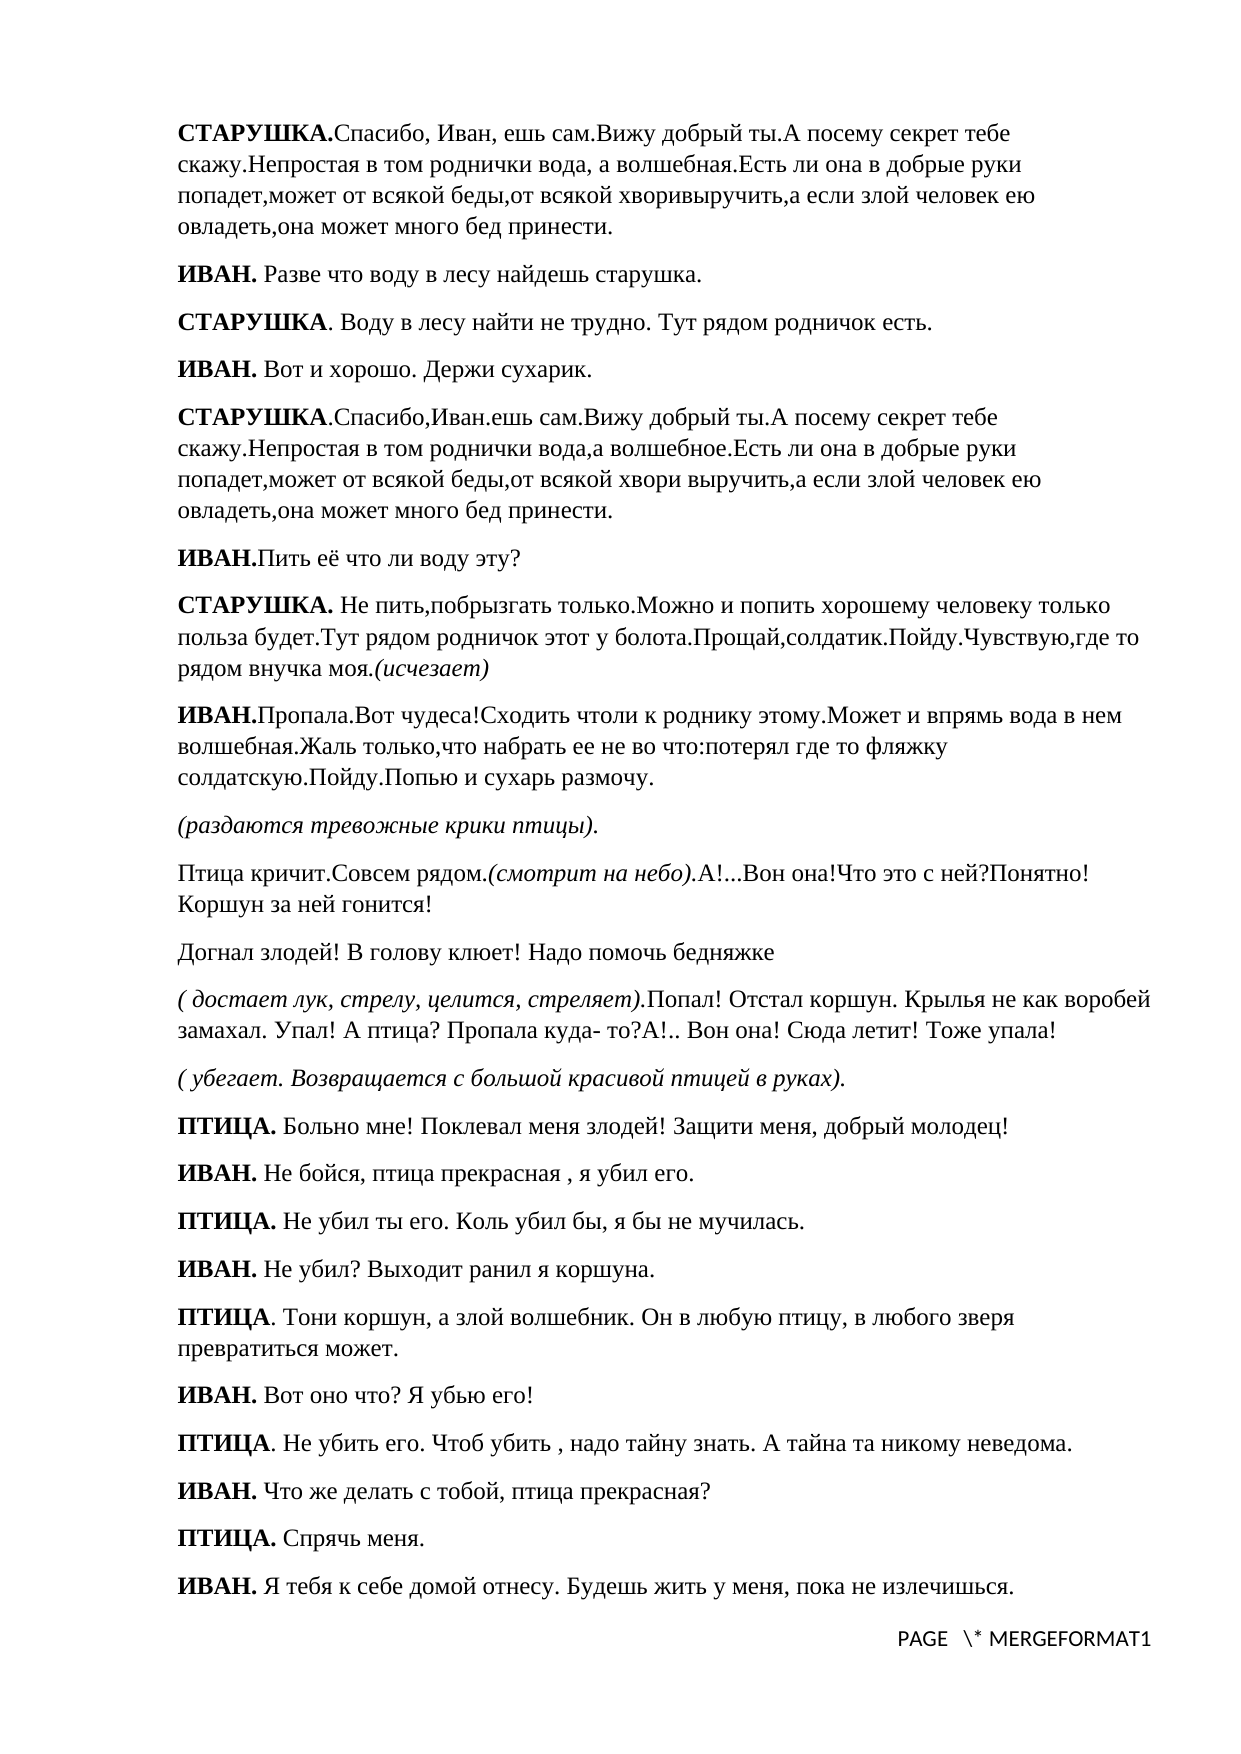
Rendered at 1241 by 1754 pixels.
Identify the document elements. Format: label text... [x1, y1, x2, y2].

text Птица кричит.Совсем рядом.(смотрит на небо).А!...Вон она!Что это с ней?Понятно!Коршун за ней гонится! [177, 858, 1152, 918]
text СТАРУШКА.Спасибо, Иван, ешь сам.Вижу добрый ты.А посему секрет тебе скажу.Непростая в том роднички вода, а волшебная.Есть ли она в добрые руки попадет,может от всякой беды,от всякой хворивыручить,а если злой человек ею овладеть,она может много бед принести. [177, 118, 1152, 240]
text СТАРУШКА. Воду в лесу найти не трудно. Тут рядом родничок есть. [177, 307, 1152, 335]
text ИВАН. Я тебя к себе домой отнесу. Будешь жить у меня, пока не излечишься. [177, 1571, 1152, 1600]
text ИВАН. Не убил? Выходит ранил я коршуна. [177, 1254, 1152, 1283]
text (раздаются тревожные крики птицы). [177, 810, 1152, 839]
text ИВАН. Что же делать с тобой, птица прекрасная? [177, 1476, 1152, 1504]
text ИВАН.Пропала.Вот чудеса!Сходить чтоли к роднику этому.Может и впрямь вода в нем волшебная.Жаль только,что набрать ее не во что:потерял где то фляжку солдатскую.Пойду.Попью и сухарь размочу. [177, 700, 1152, 791]
text ПТИЦА. Спрячь меня. [177, 1523, 1152, 1552]
text ИВАН. Не бойся, птица прекрасная , я убил его. [177, 1158, 1152, 1187]
text ПТИЦА. Не убил ты его. Коль убил бы, я бы не мучилась. [177, 1206, 1152, 1235]
text СТАРУШКА. Не пить,побрызгать только.Можно и попить хорошему человеку только польза будет.Тут рядом родничок этот у болота.Прощай,солдатик.Пойду.Чувствую,где то рядом внучка моя.(исчезает) [177, 591, 1152, 681]
text ( убегает. Возвращается с большой красивой птицей в руках). [177, 1063, 1152, 1092]
text ПТИЦА. Больно мне! Поклевал меня злодей! Защити меня, добрый молодец! [177, 1111, 1152, 1139]
text Догнал злодей! В голову клюет! Надо помочь бедняжке [177, 937, 1152, 965]
text ИВАН.Пить её что ли воду эту? [177, 543, 1152, 572]
text ИВАН. Разве что воду в лесу найдешь старушка. [177, 259, 1152, 288]
text ИВАН. Вот и хорошо. Держи сухарик. [177, 354, 1152, 383]
text ПТИЦА. Не убить его. Чтоб убить , надо тайну знать. А тайна та никому неведома. [177, 1428, 1152, 1457]
text ИВАН. Вот оно что? Я убью его! [177, 1380, 1152, 1409]
text ( достает лук, стрелу, целится, стреляет).Попал! Отстал коршун. Крылья не как воробей замахал. Упал! А птица? Пропала куда- то?А!.. Вон она! Сюда летит! Тоже упала! [177, 984, 1152, 1044]
text ПТИЦА. Тони коршун, а злой волшебник. Он в любую птицу, в любого зверя превратиться может. [177, 1302, 1152, 1361]
text СТАРУШКА.Спасибо,Иван.ешь сам.Вижу добрый ты.А посему секрет тебе скажу.Непростая в том роднички вода,а волшебное.Есть ли она в добрые руки попадет,может от всякой беды,от всякой хвори выручить,а если злой человек ею овладеть,она может много бед принести. [177, 402, 1152, 524]
